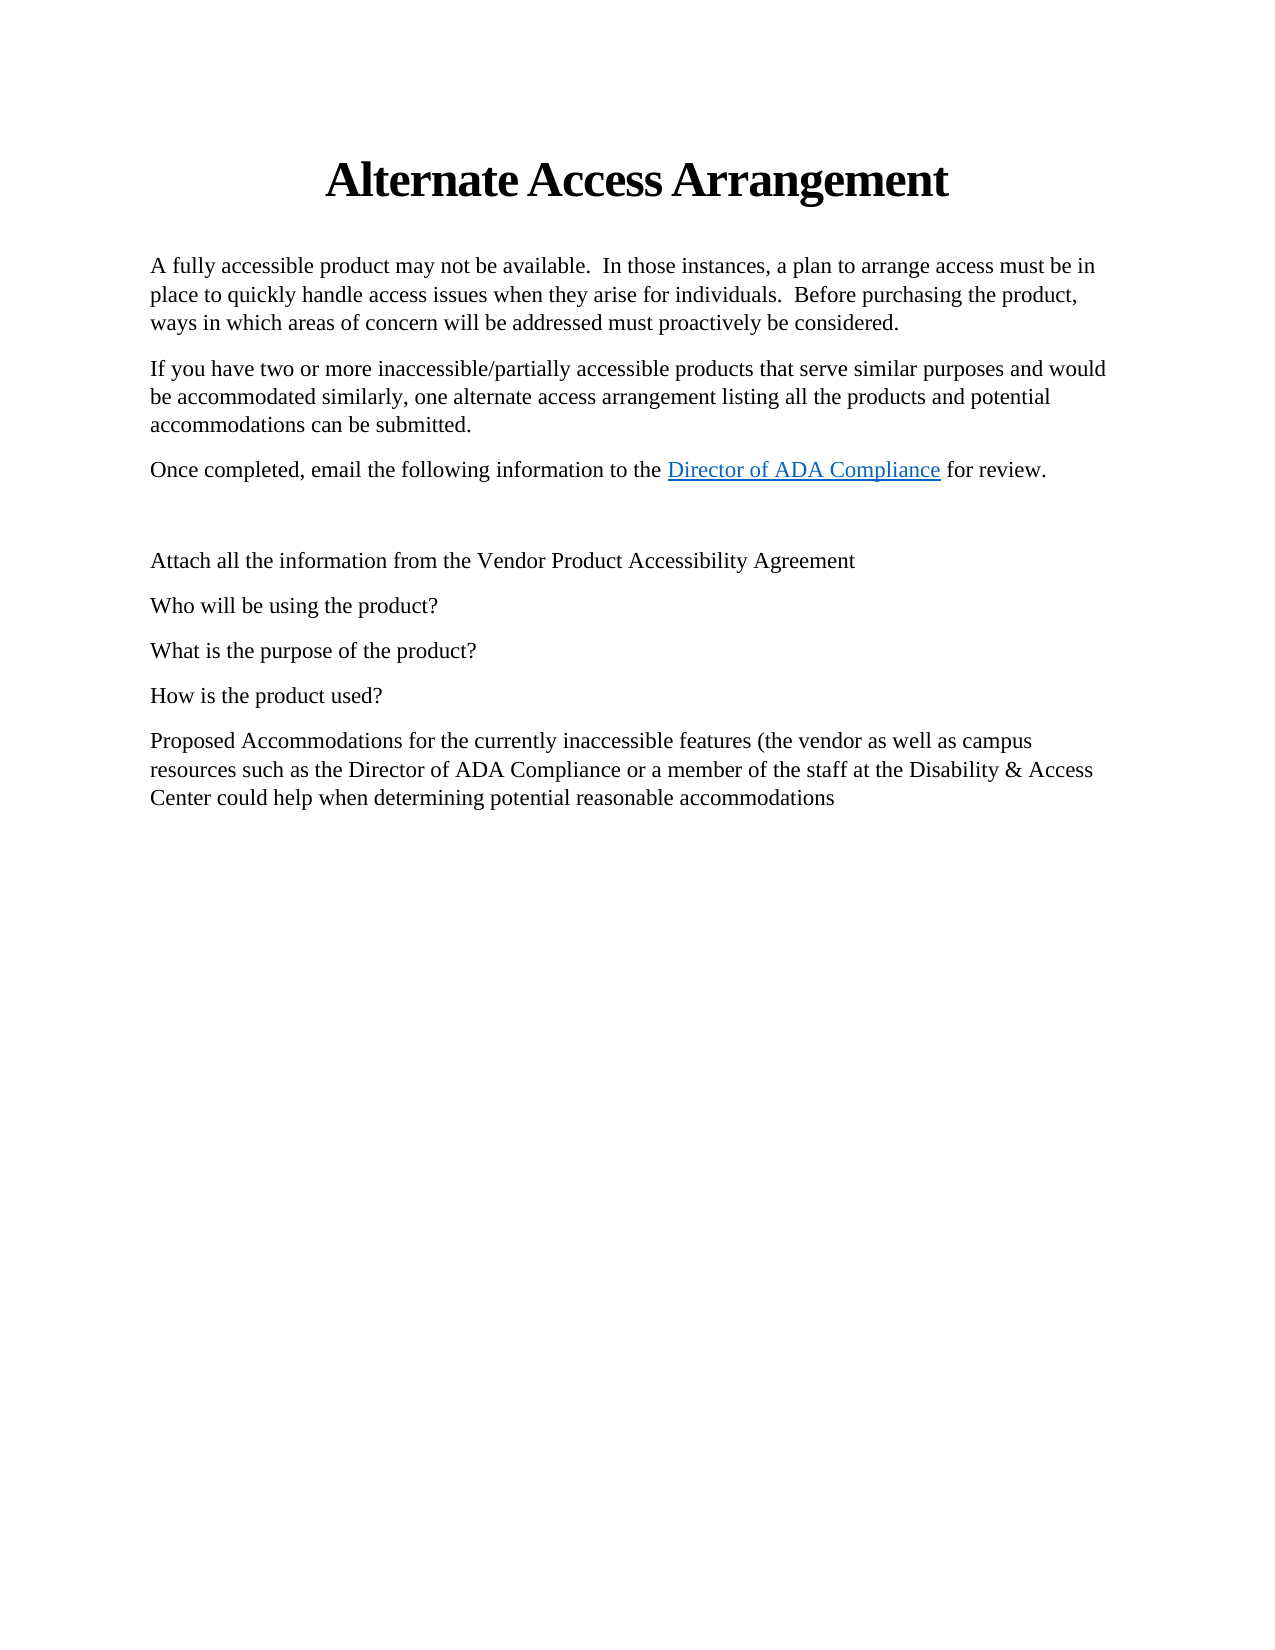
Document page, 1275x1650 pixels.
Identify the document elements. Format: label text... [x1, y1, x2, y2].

text A fully accessible product may not be available. In those instances, a plan to arrange access must be in place to quickly handle access issues when they arise for individuals. Before purchasing the product, ways in which areas of concern will be addressed must proactively be considered. [150, 253, 1125, 336]
text Who will be using the product? [150, 592, 1125, 618]
text Proposed Accommodations for the currently inaccessible features (the vendor as well as campus resources such as the Director of ADA Compliance or a member of the staff at the Disability & Access Center could help when determining potential reasonable accommodations [150, 727, 1125, 810]
text If you have two or more inaccessible/partially accessible products that serve similar purposes and would be accommodated similarly, one alternate access arrangement listing all the products and potential accommodations can be submitted. [150, 354, 1125, 438]
text What is the purpose of the product? [150, 637, 1125, 663]
text Once completed, email the following information to the Director of ADA Compliance for review. [150, 457, 1125, 483]
text How is the product used? [150, 682, 1125, 708]
text Attach all the information from the Vendor Product Accessibility Agreement [150, 547, 1125, 573]
text Alternate Access Arrangement [150, 150, 1125, 207]
